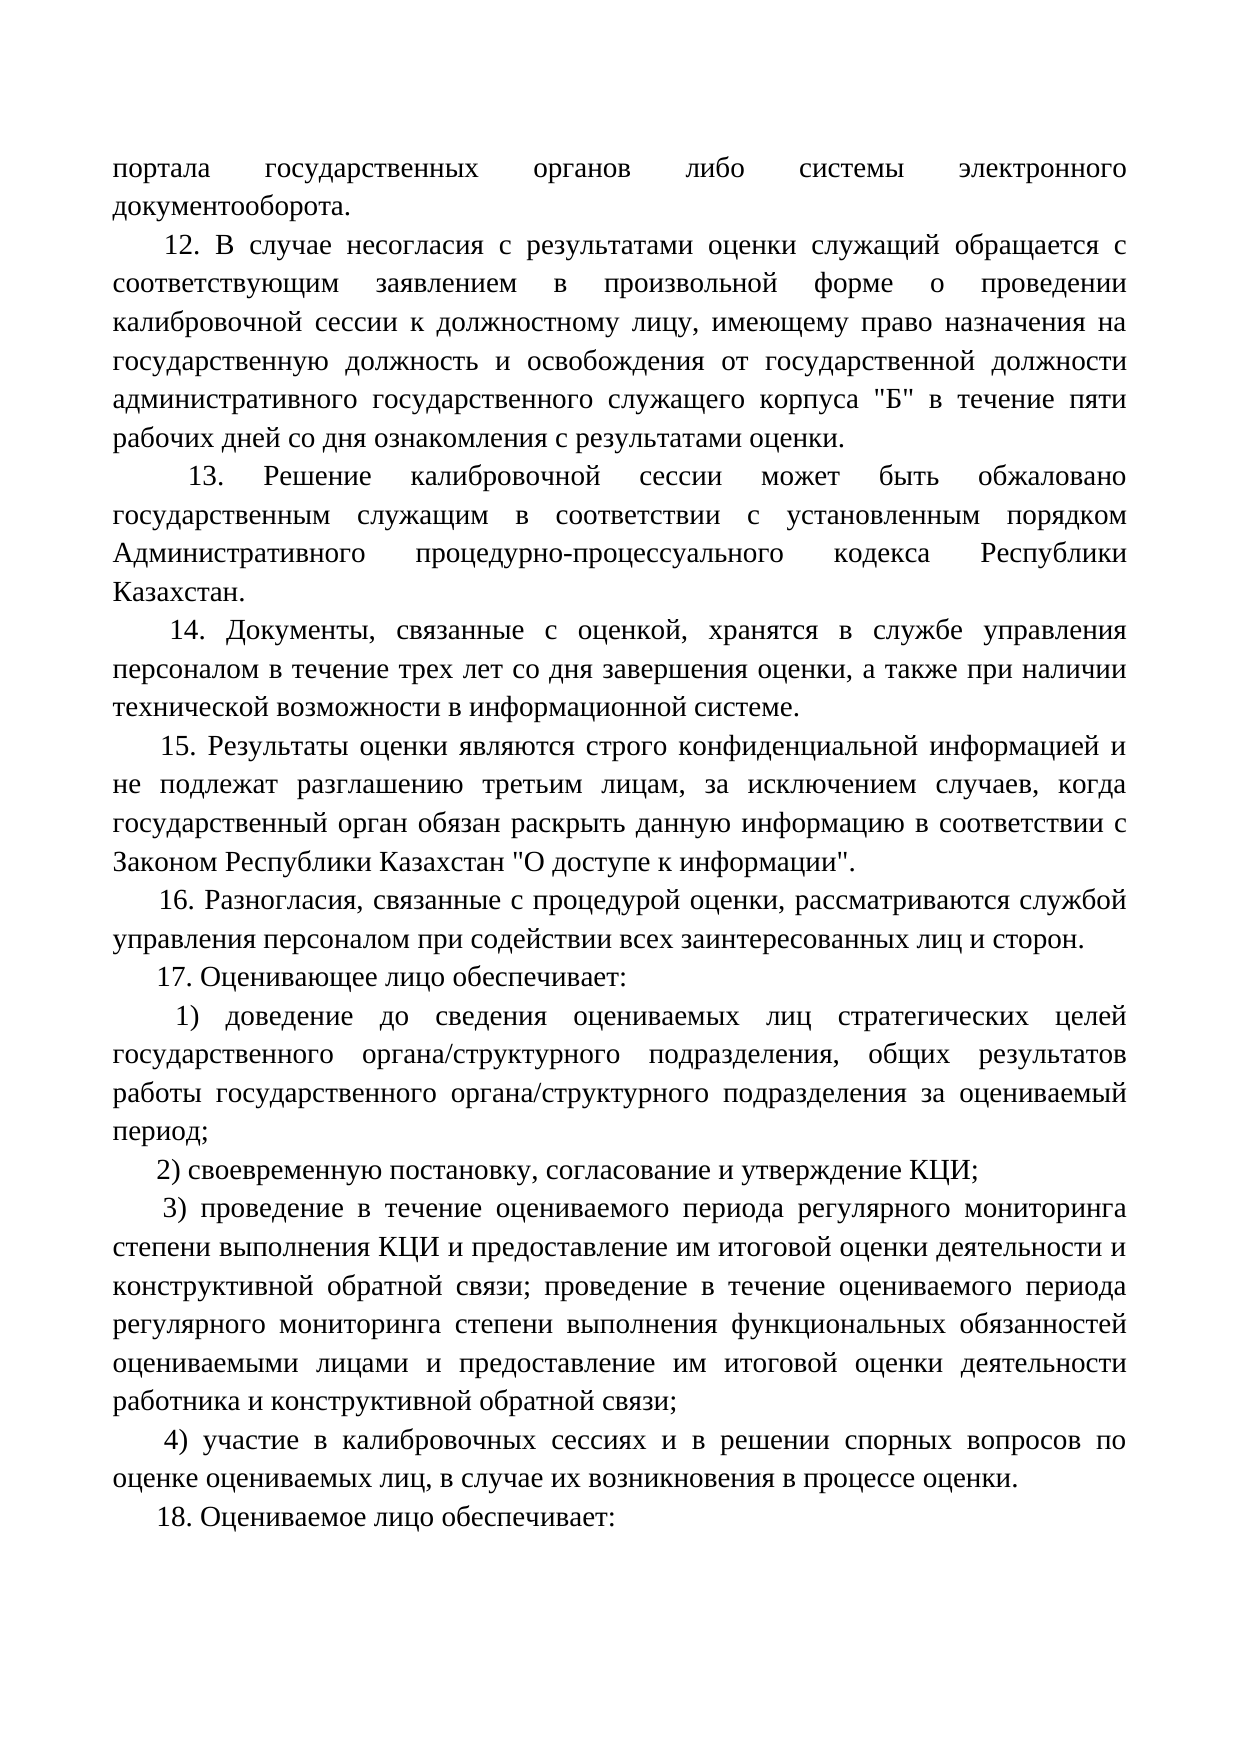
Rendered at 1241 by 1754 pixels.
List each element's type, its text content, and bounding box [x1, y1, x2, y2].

text 3) проведение в течение оцениваемого периода регулярного мониторинга степени выполнения КЦИ и предоставление им итоговой оценки деятельности и конструктивной обратной связи; проведение в течение оцениваемого периода регулярного мониторинга степени выполнения функциональных обязанностей оцениваемыми лицами и предоставление им итоговой оценки деятельности работника и конструктивной обратной связи; [112, 1191, 1128, 1417]
text 15. Результаты оценки являются строго конфиденциальной информацией и не подлежат разглашению третьим лицам, за исключением случаев, когда государственный орган обязан раскрыть данную информацию в соответствии с Законом Республики Казахстан "О доступе к информации". [112, 728, 1128, 877]
text 13. Решение калибровочной сессии может быть обжаловано государственным служащим в соответствии с установленным порядком Административного процедурно-процессуального кодекса Республики Казахстан. [112, 458, 1128, 607]
text 14. Документы, связанные с оценкой, хранятся в службе управления персоналом в течение трех лет со дня завершения оценки, а также при наличии технической возможности в информационной системе. [112, 612, 1128, 723]
text 2) своевременную постановку, согласование и утверждение КЦИ; [112, 1152, 1128, 1186]
text 18. Оцениваемое лицо обеспечивает: [112, 1499, 1128, 1532]
text 17. Оценивающее лицо обеспечивает: [112, 959, 1128, 993]
text 4) участие в калибровочных сессиях и в решении спорных вопросов по оценке оцениваемых лиц, в случае их возникновения в процессе оценки. [112, 1422, 1128, 1494]
text 12. В случае несогласия с результатами оценки служащий обращается с соответствующим заявлением в произвольной форме о проведении калибровочной сессии к должностному лицу, имеющему право назначения на государственную должность и освобождения от государственной должности административного государственного служащего корпуса "Б" в течение пяти рабочих дней со дня ознакомления с результатами оценки. [112, 227, 1128, 453]
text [112, 150, 1128, 222]
text 16. Разногласия, связанные с процедурой оценки, рассматриваются службой управления персоналом при содействии всех заинтересованных лиц и сторон. [112, 882, 1128, 954]
text 1) доведение до сведения оцениваемых лиц стратегических целей государственного органа/структурного подразделения, общих результатов работы государственного органа/структурного подразделения за оцениваемый период; [112, 998, 1128, 1147]
